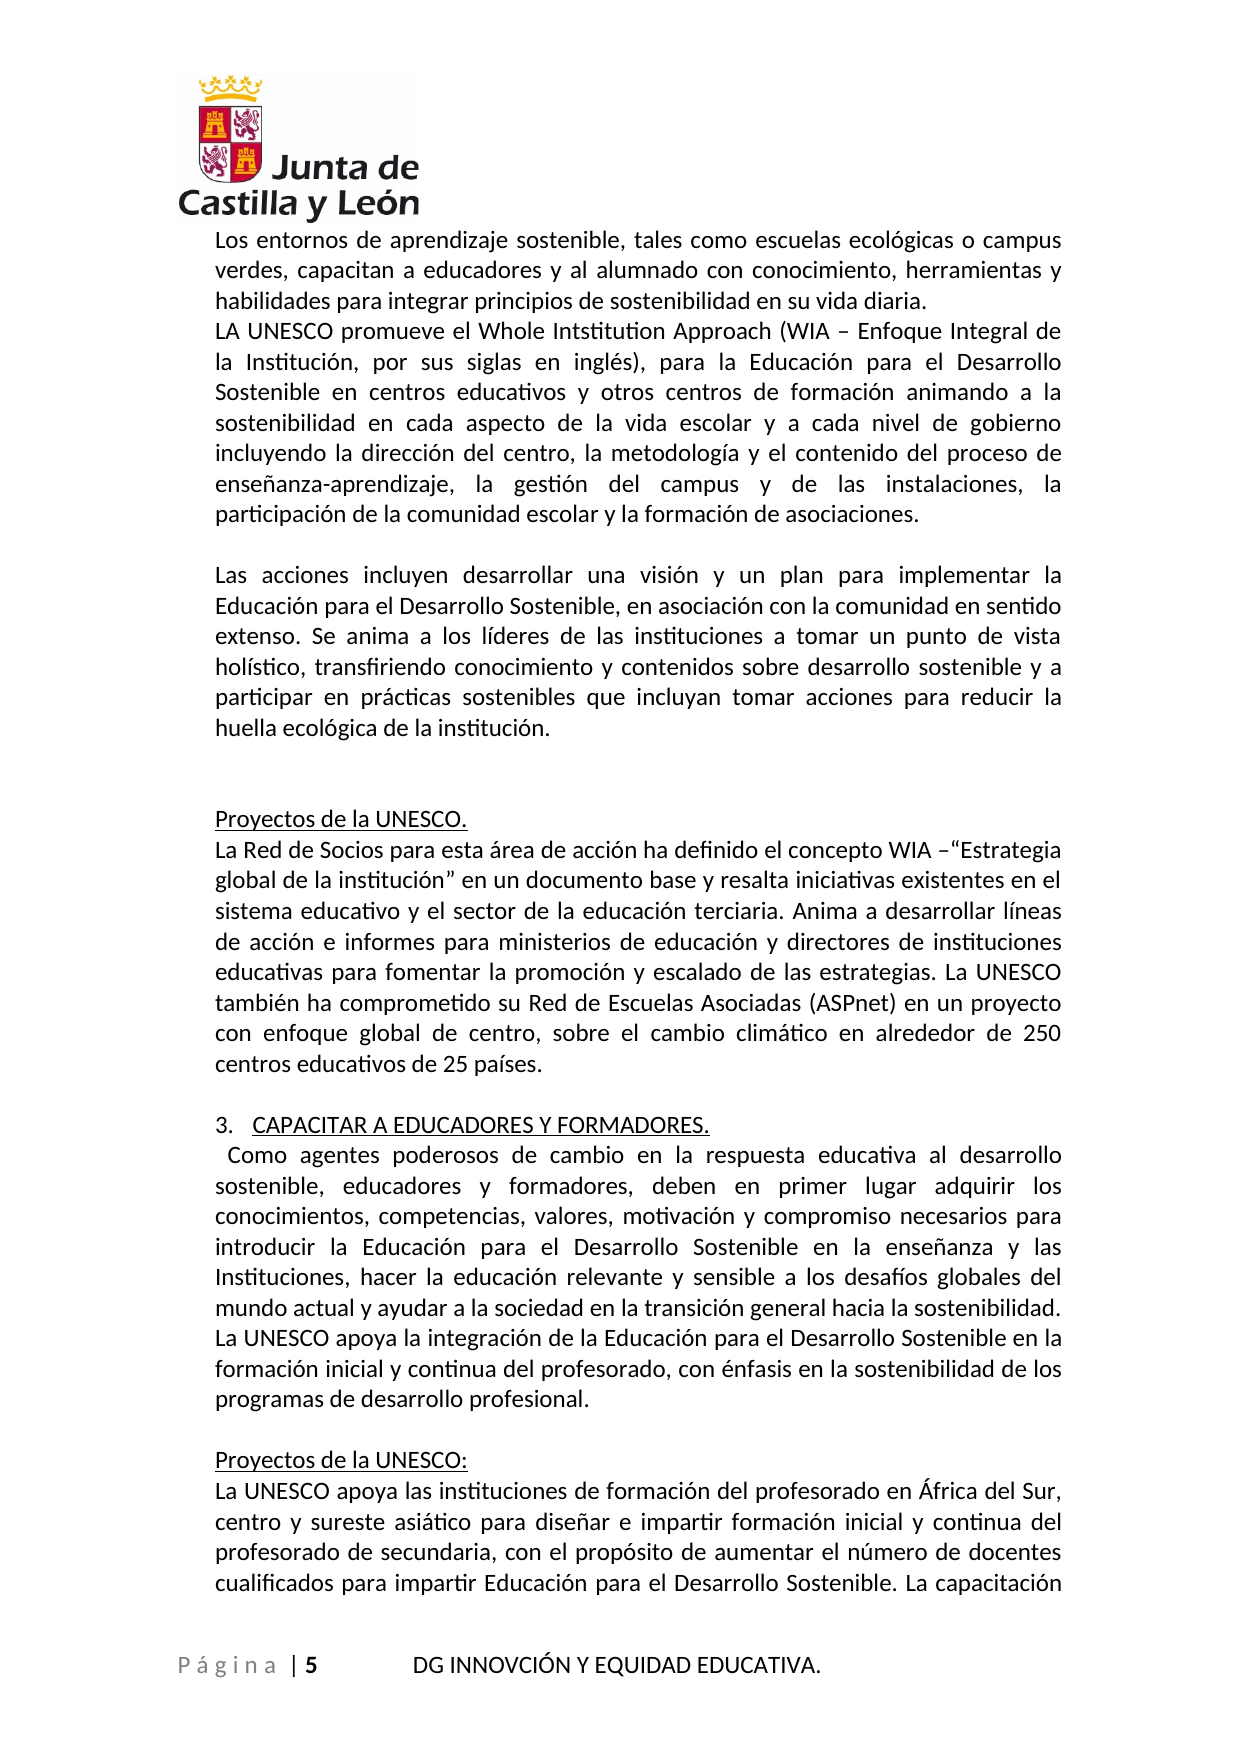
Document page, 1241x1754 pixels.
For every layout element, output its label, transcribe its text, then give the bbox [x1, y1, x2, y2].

text Proyectos de la UNESCO: [215, 1444, 1063, 1475]
text Las acciones incluyen desarrollar una visión y un plan para implementar la Educación para el Desarrollo Sostenible, en asociación con la comunidad en sentido extenso. Se anima a los líderes de las instituciones a tomar un punto de vista holístico, transfiriendo conocimiento y contenidos sobre desarrollo sostenible y a participar en prácticas sostenibles que incluyan tomar acciones para reducir la huella ecológica de la institución. [215, 559, 1063, 743]
text La Red de Socios para esta área de acción ha definido el concepto WIA –“Estrategia global de la institución” en un documento base y resalta iniciativas existentes en el sistema educativo y el sector de la educación terciaria. Anima a desarrollar líneas de acción e informes para ministerios de educación y directores de instituciones educativas para fomentar la promoción y escalado de las estrategias. La UNESCO también ha comprometido su Red de Escuelas Asociadas (ASPnet) en un proyecto con enfoque global de centro, sobre el cambio climático en alrededor de 250 centros educativos de 25 países. [215, 834, 1063, 1078]
text Como agentes poderosos de cambio en la respuesta educativa al desarrollo sostenible, educadores y formadores, deben en primer lugar adquirir los conocimientos, competencias, valores, motivación y compromiso necesarios para introducir la Educación para el Desarrollo Sostenible en la enseñanza y las Instituciones, hacer la educación relevante y sensible a los desafíos globales del mundo actual y ayudar a la sociedad en la transición general hacia la sostenibilidad. La UNESCO apoya la integración de la Educación para el Desarrollo Sostenible en la formación inicial y continua del profesorado, con énfasis en la sostenibilidad de los programas de desarrollo profesional. [215, 1139, 1063, 1414]
text Proyectos de la UNESCO. [215, 804, 1063, 834]
picture [177, 73, 419, 224]
list CAPACITAR A EDUCADORES Y FORMADORES. [215, 1109, 1063, 1139]
text Los entornos de aprendizaje sostenible, tales como escuelas ecológicas o campus verdes, capacitan a educadores y al alumnado con conocimiento, herramientas y habilidades para integrar principios de sostenibilidad en su vida diaria. [215, 224, 1063, 315]
text LA UNESCO promueve el Whole Intstitution Approach (WIA – Enfoque Integral de la Institución, por sus siglas en inglés), para la Educación para el Desarrollo Sostenible en centros educativos y otros centros de formación animando a la sostenibilidad en cada aspecto de la vida escolar y a cada nivel de gobierno incluyendo la dirección del centro, la metodología y el contenido del proceso de enseñanza-aprendizaje, la gestión del campus y de las instalaciones, la participación de la comunidad escolar y la formación de asociaciones. [215, 315, 1063, 529]
